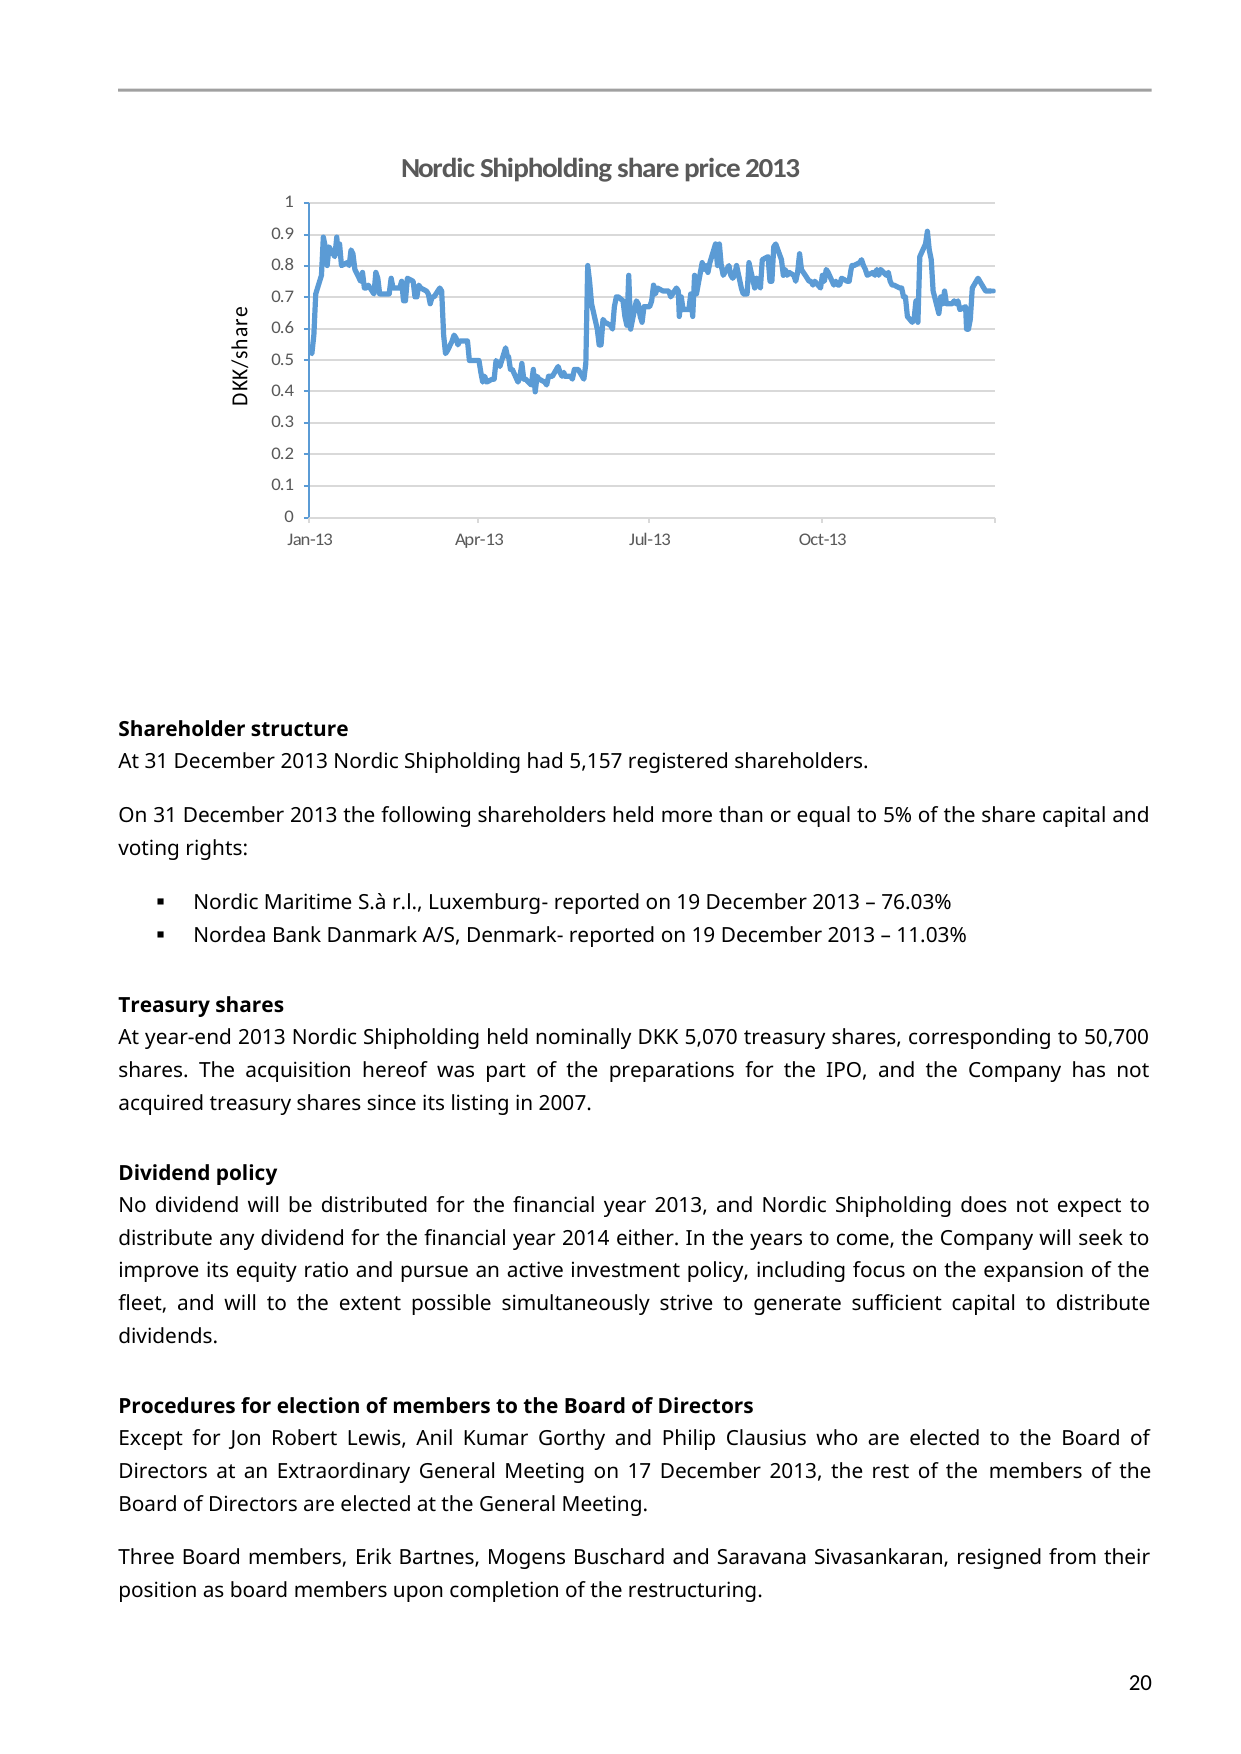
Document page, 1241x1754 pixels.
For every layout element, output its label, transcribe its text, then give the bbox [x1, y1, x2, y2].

subtitle Procedures for election of members to the Board of Directors [118, 1391, 1152, 1419]
list Nordic Maritime S.à r.l., Luxemburg- reported on 19 December 2013 – 76.03% [156, 887, 1152, 916]
text At year-end 2013 Nordic Shipholding held nominally DKK 5,070 treasury shares, corresponding to 50,700 shares. The acquisition hereof was part of the preparations for the IPO, and the Company has not acquired treasury shares since its listing in 2007. [118, 1022, 1152, 1116]
subtitle Shareholder structure [118, 714, 1152, 742]
subtitle Treasury shares [118, 990, 1152, 1018]
text On 31 December 2013 the following shareholders held more than or equal to 5% of the share capital and voting rights: [118, 800, 1152, 862]
text At 31 December 2013 Nordic Shipholding had 5,157 registered shareholders. [118, 746, 1152, 775]
text Except for Jon Robert Lewis, Anil Kumar Gorthy and Philip Clausius who are elected to the Board of Directors at an Extraordinary General Meeting on 17 December 2013, the rest of the members of the Board of Directors are elected at the General Meeting. [118, 1423, 1152, 1517]
text No dividend will be distributed for the financial year 2013, and Nordic Shipholding does not expect to distribute any dividend for the financial year 2014 either. In the years to come, the Company will seek to improve its equity ratio and pursue an active investment policy, including focus on the expansion of the fleet, and will to the extent possible simultaneously strive to generate sufficient capital to distribute dividends. [118, 1190, 1152, 1349]
text Three Board members, Erik Bartnes, Mogens Buschard and Saravana Sivasankaran, resigned from their position as board members upon completion of the restructuring. [118, 1542, 1152, 1603]
list Nordea Bank Danmark A/S, Denmark- reported on 19 December 2013 – 11.03% [156, 920, 1152, 948]
subtitle Dividend policy [118, 1158, 1152, 1186]
